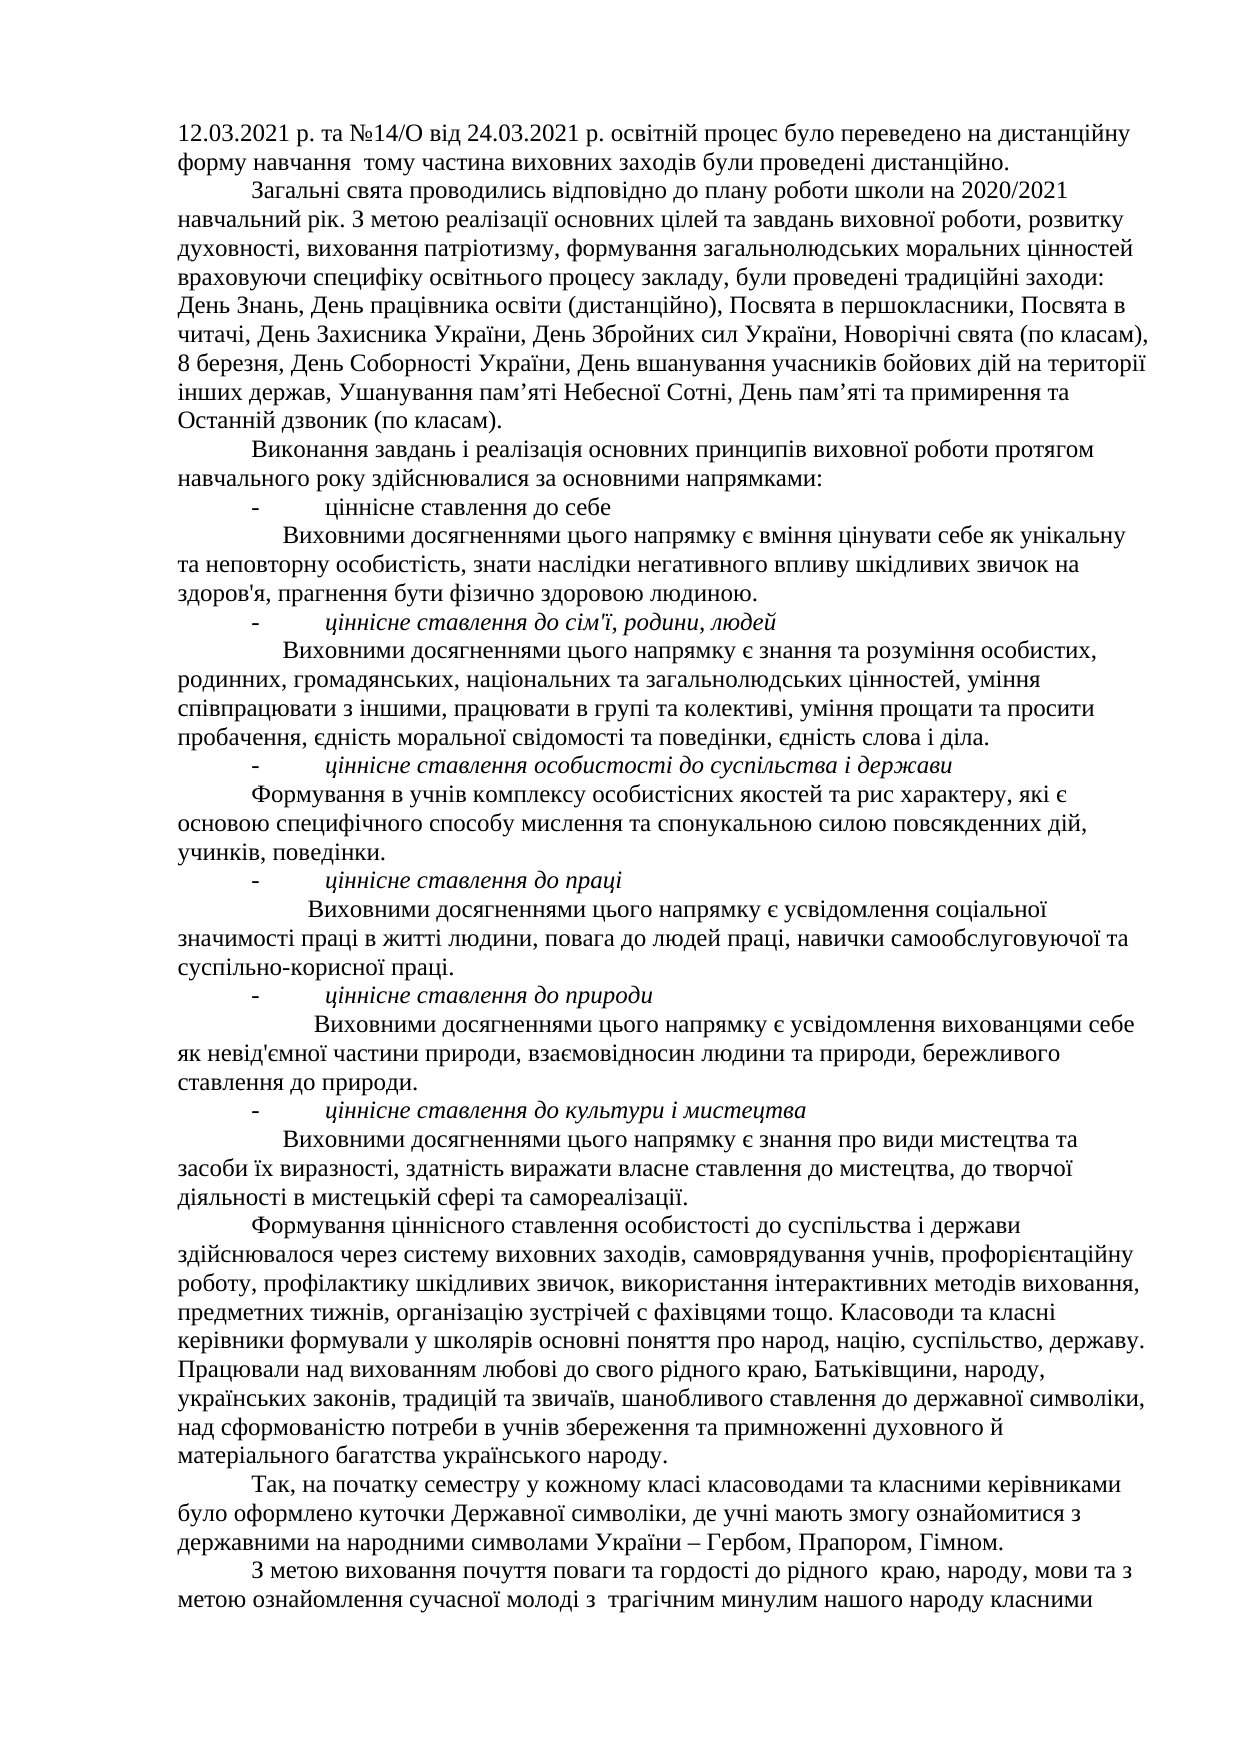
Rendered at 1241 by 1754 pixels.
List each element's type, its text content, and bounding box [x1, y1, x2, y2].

text Загальні свята проводились відповідно до плану роботи школи на 2020/2021 навчальний рік. З метою реалізації основних цілей та завдань виховної роботи, розвитку духовності, виховання патріотизму, формування загальнолюдських моральних цінностей враховуючи специфіку освітнього процесу закладу, були проведені традиційні заходи: День Знань, День працівника освіти (дистанційно), Посвята в першокласники, Посвята в читачі, День Захисника України, День Збройних сил України, Новорічні свята (по класам), 8 березня, День Соборності України, День вшанування учасників бойових дій на території інших держав, Ушанування пам’яті Небесної Сотні, День пам’яті та примирення та Останній дзвоник (по класам). [177, 176, 1152, 434]
text Виховними досягненнями цього напрямку є вміння цінувати себе як унікальну та неповторну особистість, знати наслідки негативного впливу шкідливих звичок на здоров'я, прагнення бути фізично здоровою людиною. [177, 521, 1152, 607]
text Так, на початку семестру у кожному класі класоводами та класними керівниками було оформлено куточки Державної символіки, де учні мають змогу ознайомитися з державними на народними символами України – Гербом, Прапором, Гімном. [177, 1469, 1152, 1556]
text Виконання завдань і реалізація основних принципів виховної роботи протягом навчального року здійснювалися за основними напрямками: [177, 434, 1152, 492]
text Виховними досягненнями цього напрямку є усвідомлення вихованцями себе як невід'ємної частини природи, взаємовідносин людини та природи, бережливого ставлення до природи. [177, 1009, 1152, 1096]
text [177, 118, 1152, 176]
list ціннісне ставлення до праці [177, 866, 1152, 894]
text Виховними досягненнями цього напрямку є усвідомлення соціальної значимості праці в житті людини, повага до людей праці, навички самообслуговуючої та суспільно-корисної праці. [177, 894, 1152, 981]
list ціннісне ставлення до культури і мистецтва [177, 1096, 1152, 1124]
list ціннісне ставлення до себе [177, 492, 1152, 521]
text Виховними досягненнями цього напрямку є знання про види мистецтва та засоби їх виразності, здатність виражати власне ставлення до мистецтва, до творчої діяльності в мистецькій сфері та самореалізації. [177, 1124, 1152, 1211]
text Формування ціннісного ставлення особистості до суспільства і держави здійснювалося через систему виховних заходів, самоврядування учнів, профорієнтаційну роботу, профілактику шкідливих звичок, використання інтерактивних методів виховання, предметних тижнів, організацію зустрічей с фахівцями тощо. Класоводи та класні керівники формували у школярів основні поняття про народ, націю, суспільство, державу. Працювали над вихованням любові до свого рідного краю, Батьківщини, народу, українських законів, традицій та звичаїв, шанобливого ставлення до державної символіки, над сформованістю потреби в учнів збереження та примноженні духовного й матеріального багатства українського народу. [177, 1211, 1152, 1469]
list ціннісне ставлення до природи [177, 981, 1152, 1009]
list ціннісне ставлення особистості до суспільства і держави [177, 751, 1152, 779]
text Виховними досягненнями цього напрямку є знання та розуміння особистих, родинних, громадянських, національних та загальнолюдських цінностей, уміння співпрацювати з іншими, працювати в групі та колективі, уміння прощати та просити пробачення, єдність моральної свідомості та поведінки, єдність слова і діла. [177, 636, 1152, 751]
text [177, 1556, 1152, 1613]
text Формування в учнів комплексу особистісних якостей та рис характеру, які є основою специфічного способу мислення та спонукальною силою повсякденних дій, учинків, поведінки. [177, 779, 1152, 866]
list ціннісне ставлення до сім'ї, родини, людей [177, 607, 1152, 636]
